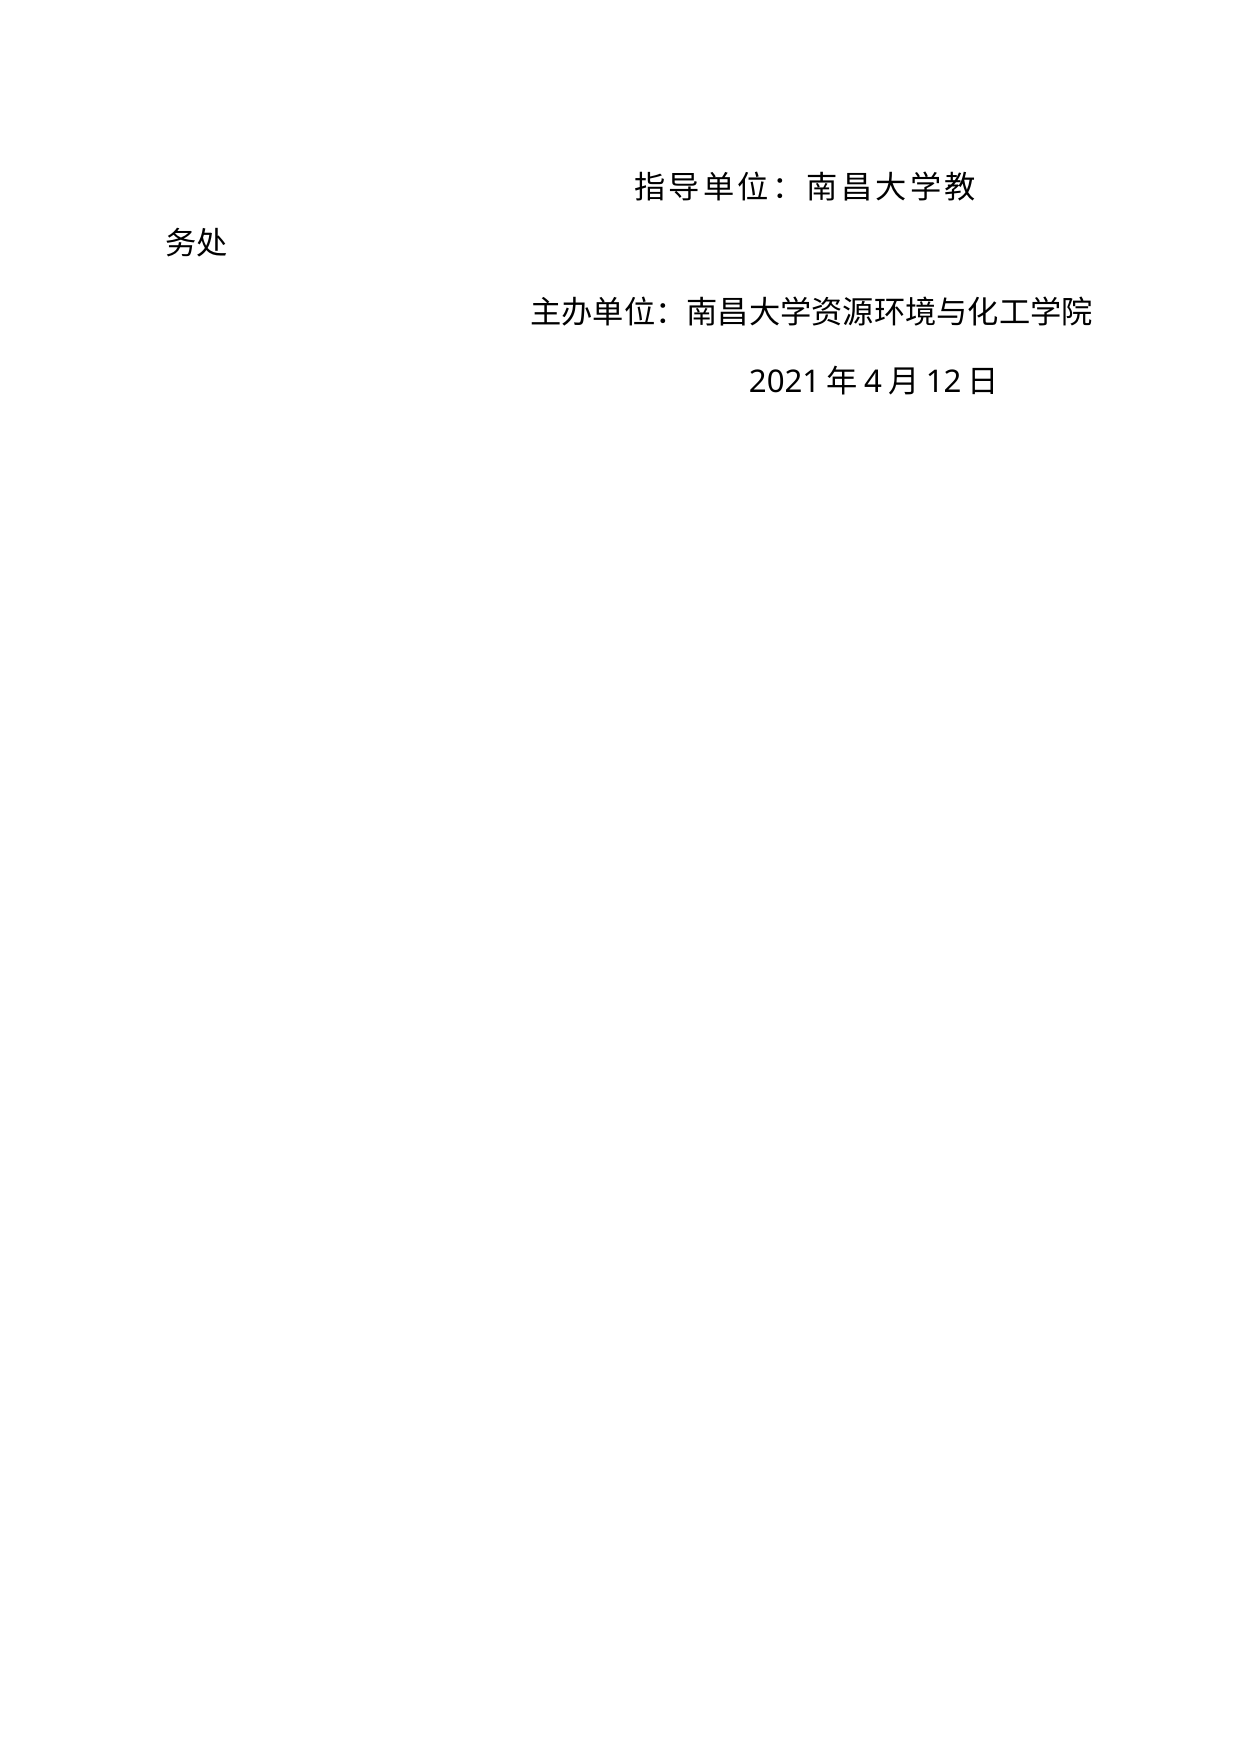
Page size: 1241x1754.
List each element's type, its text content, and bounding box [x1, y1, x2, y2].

text 主办单位：南昌大学资源环境与化工学院 [165, 287, 1092, 333]
text 指导单位：南昌大学教务处 [165, 162, 976, 264]
text 2021年4月12日 [165, 356, 999, 402]
